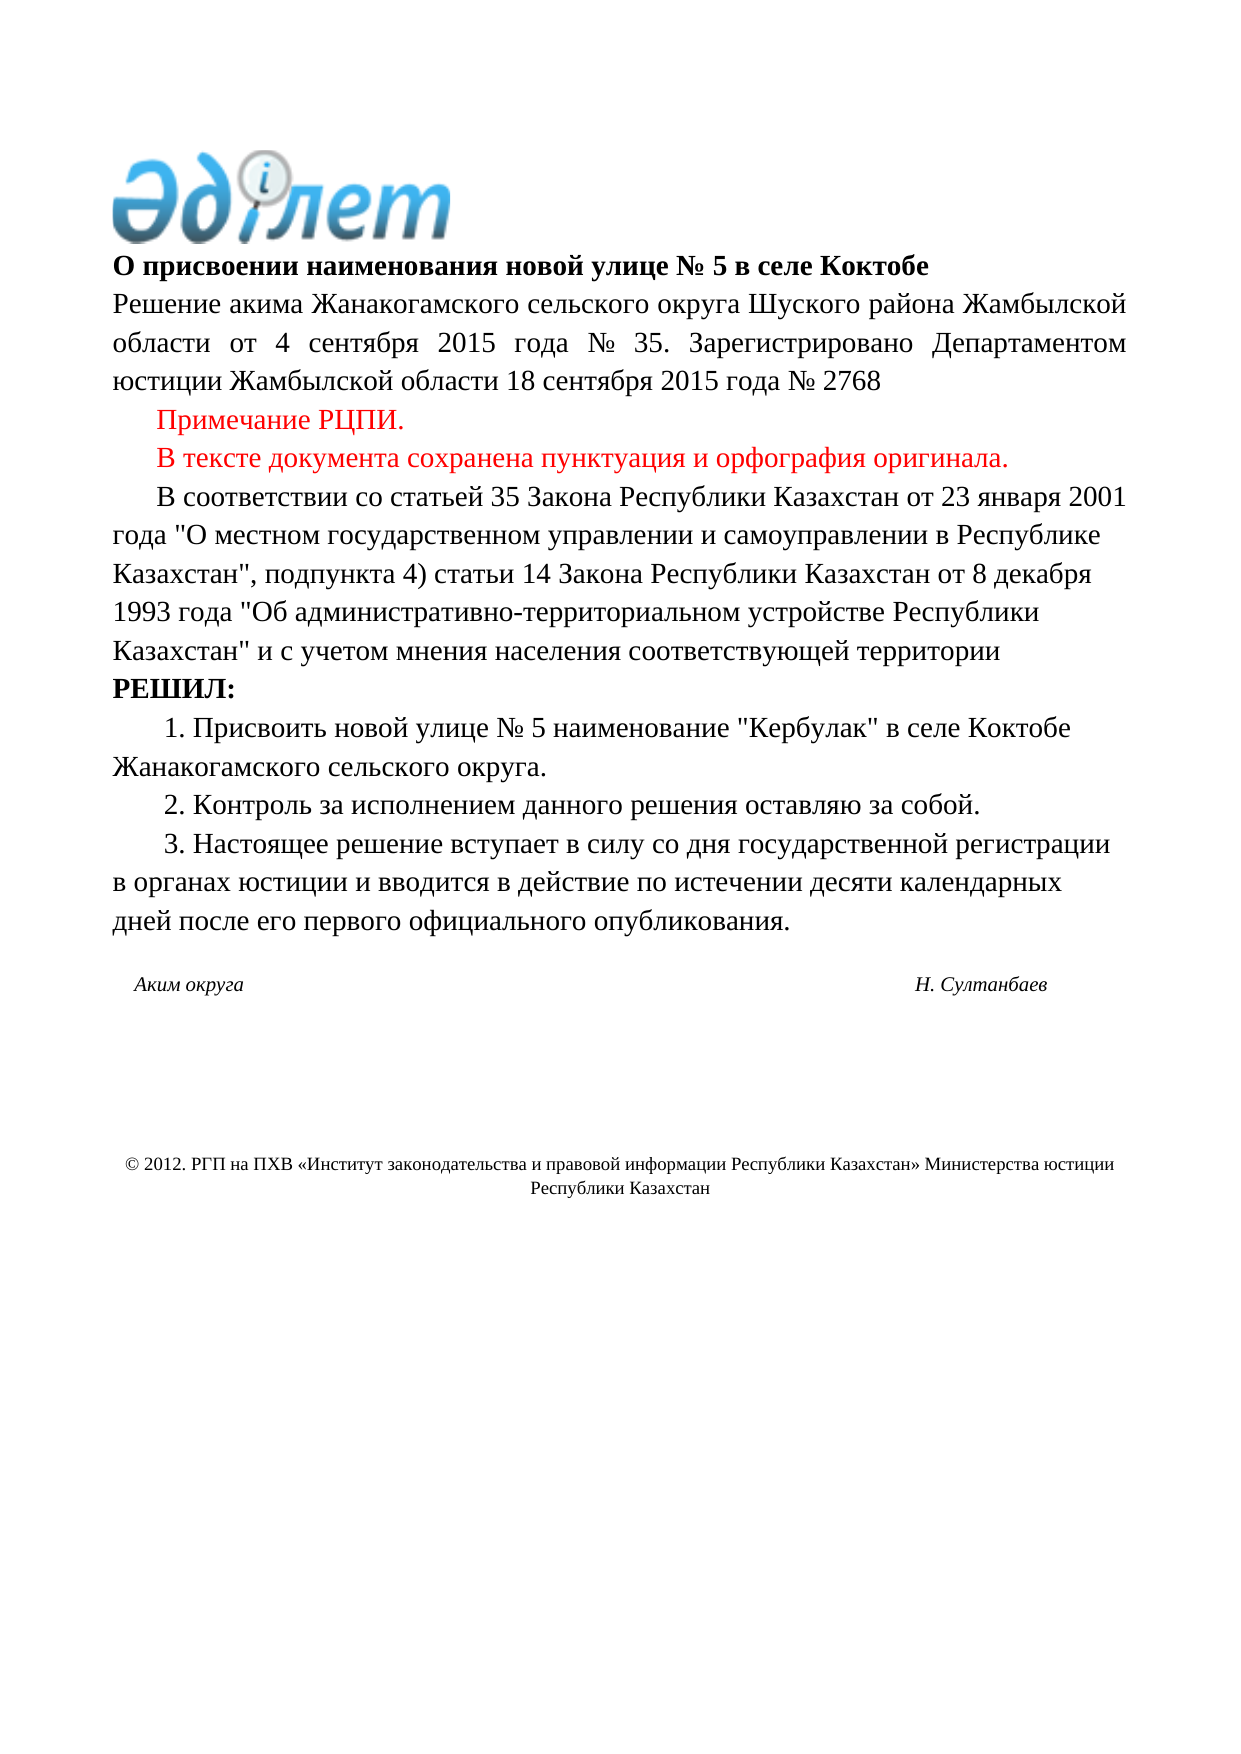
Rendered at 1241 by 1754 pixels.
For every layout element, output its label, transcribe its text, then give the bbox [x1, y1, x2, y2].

table_header Н. Султанбаев [913, 970, 1240, 1001]
text О присвоении наименования новой улице № 5 в селе Коктобе [112, 248, 1128, 281]
table_header Аким округа [101, 970, 913, 1001]
text Решение акима Жанакогамского сельского округа Шуского района Жамбылской области от 4 сентября 2015 года № 35. Зарегистрировано Департаментом юстиции Жамбылской области 18 сентября 2015 года № 2768 [112, 286, 1128, 397]
text Примечание РЦПИ. В тексте документа сохранена пунктуация и орфография оригинала. В соответствии со статьей 35 Закона Республики Казахстан от 23 января 2001 года "О местном государственном управлении и самоуправлении в Республике Казахстан", подпункта 4) статьи 14 Закона Республики Казахстан от 8 декабря 1993 года "Об административно-территориальном устройстве Республики Казахстан" и с учетом мнения населения соответствующей территории РЕШИЛ: 1. Присвоить новой улице № 5 наименование "Кербулак" в селе Коктобе Жанакогамского сельского округа. 2. Контроль за исполнением данного решения оставляю за собой. 3. Настоящее решение вступает в силу со дня государственной регистрации в органах юстиции и вводится в действие по истечении десяти календарных дней после его первого официального опубликования. [112, 402, 1128, 967]
text © 2012. РГП на ПХВ «Институт законодательства и правовой информации Республики Казахстан» Министерства юстиции Республики Казахстан [112, 1152, 1128, 1199]
picture [112, 150, 451, 244]
